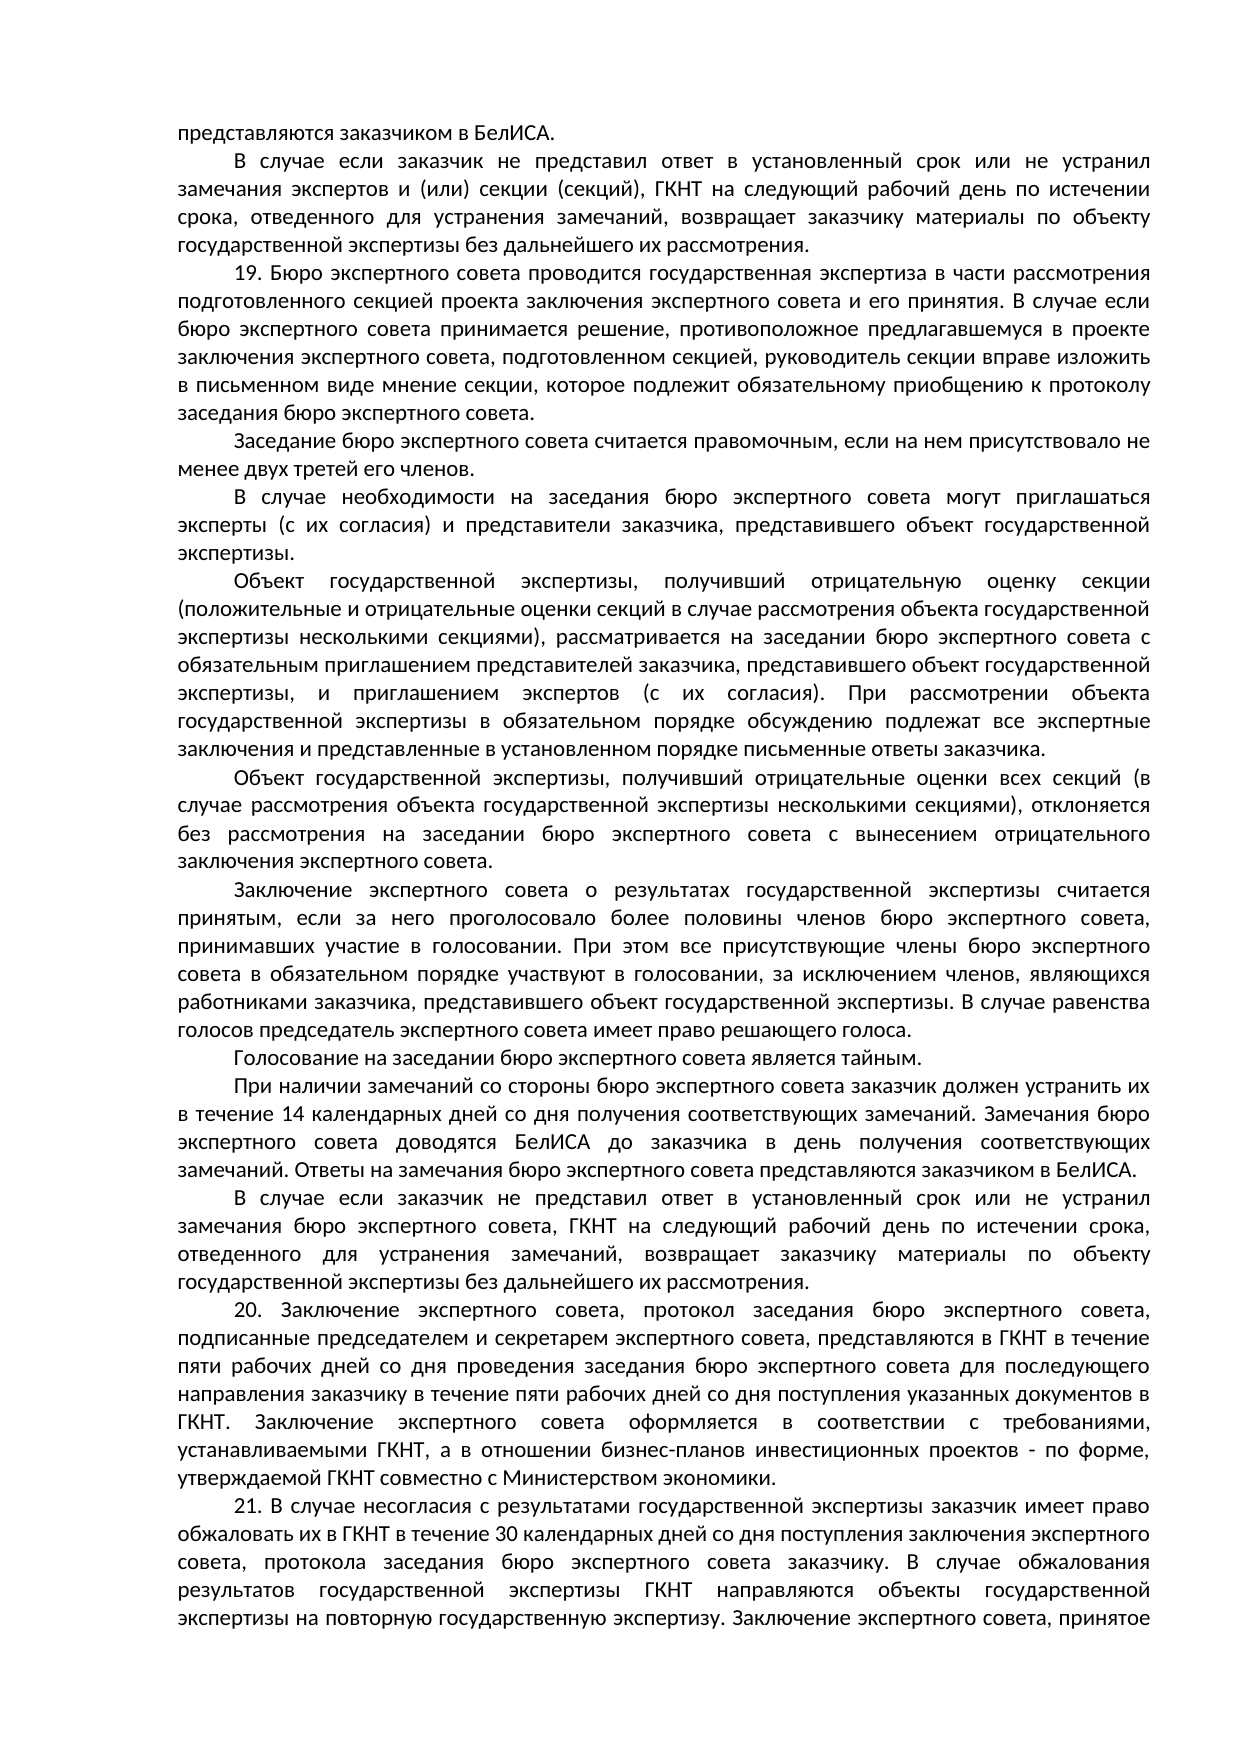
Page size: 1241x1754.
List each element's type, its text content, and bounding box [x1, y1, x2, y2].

text При наличии замечаний со стороны бюро экспертного совета заказчик должен устранить их в течение 14 календарных дней со дня получения соответствующих замечаний. Замечания бюро экспертного совета доводятся БелИСА до заказчика в день получения соответствующих замечаний. Ответы на замечания бюро экспертного совета представляются заказчиком в БелИСА. [177, 1071, 1152, 1183]
text Объект государственной экспертизы, получивший отрицательную оценку секции (положительные и отрицательные оценки секций в случае рассмотрения объекта государственной экспертизы несколькими секциями), рассматривается на заседании бюро экспертного совета с обязательным приглашением представителей заказчика, представившего объект государственной экспертизы, и приглашением экспертов (с их согласия). При рассмотрении объекта государственной экспертизы в обязательном порядке обсуждению подлежат все экспертные заключения и представленные в установленном порядке письменные ответы заказчика. [177, 566, 1152, 763]
text В случае если заказчик не представил ответ в установленный срок или не устранил замечания экспертов и (или) секции (секций), ГКНТ на следующий рабочий день по истечении срока, отведенного для устранения замечаний, возвращает заказчику материалы по объекту государственной экспертизы без дальнейшего их рассмотрения. [177, 146, 1152, 258]
text 19. Бюро экспертного совета проводится государственная экспертиза в части рассмотрения подготовленного секцией проекта заключения экспертного совета и его принятия. В случае если бюро экспертного совета принимается решение, противоположное предлагавшемуся в проекте заключения экспертного совета, подготовленном секцией, руководитель секции вправе изложить в письменном виде мнение секции, которое подлежит обязательному приобщению к протоколу заседания бюро экспертного совета. [177, 258, 1152, 426]
text Заседание бюро экспертного совета считается правомочным, если на нем присутствовало не менее двух третей его членов. [177, 426, 1152, 482]
text В случае необходимости на заседания бюро экспертного совета могут приглашаться эксперты (с их согласия) и представители заказчика, представившего объект государственной экспертизы. [177, 482, 1152, 566]
text Голосование на заседании бюро экспертного совета является тайным. [177, 1043, 1152, 1071]
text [177, 1491, 1152, 1631]
text Объект государственной экспертизы, получивший отрицательные оценки всех секций (в случае рассмотрения объекта государственной экспертизы несколькими секциями), отклоняется без рассмотрения на заседании бюро экспертного совета с вынесением отрицательного заключения экспертного совета. [177, 763, 1152, 875]
text Заключение экспертного совета о результатах государственной экспертизы считается принятым, если за него проголосовало более половины членов бюро экспертного совета, принимавших участие в голосовании. При этом все присутствующие члены бюро экспертного совета в обязательном порядке участвуют в голосовании, за исключением членов, являющихся работниками заказчика, представившего объект государственной экспертизы. В случае равенства голосов председатель экспертного совета имеет право решающего голоса. [177, 875, 1152, 1043]
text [177, 118, 1152, 146]
text 20. Заключение экспертного совета, протокол заседания бюро экспертного совета, подписанные председателем и секретарем экспертного совета, представляются в ГКНТ в течение пяти рабочих дней со дня проведения заседания бюро экспертного совета для последующего направления заказчику в течение пяти рабочих дней со дня поступления указанных документов в ГКНТ. Заключение экспертного совета оформляется в соответствии с требованиями, устанавливаемыми ГКНТ, а в отношении бизнес-планов инвестиционных проектов - по форме, утверждаемой ГКНТ совместно с Министерством экономики. [177, 1295, 1152, 1491]
text В случае если заказчик не представил ответ в установленный срок или не устранил замечания бюро экспертного совета, ГКНТ на следующий рабочий день по истечении срока, отведенного для устранения замечаний, возвращает заказчику материалы по объекту государственной экспертизы без дальнейшего их рассмотрения. [177, 1183, 1152, 1295]
